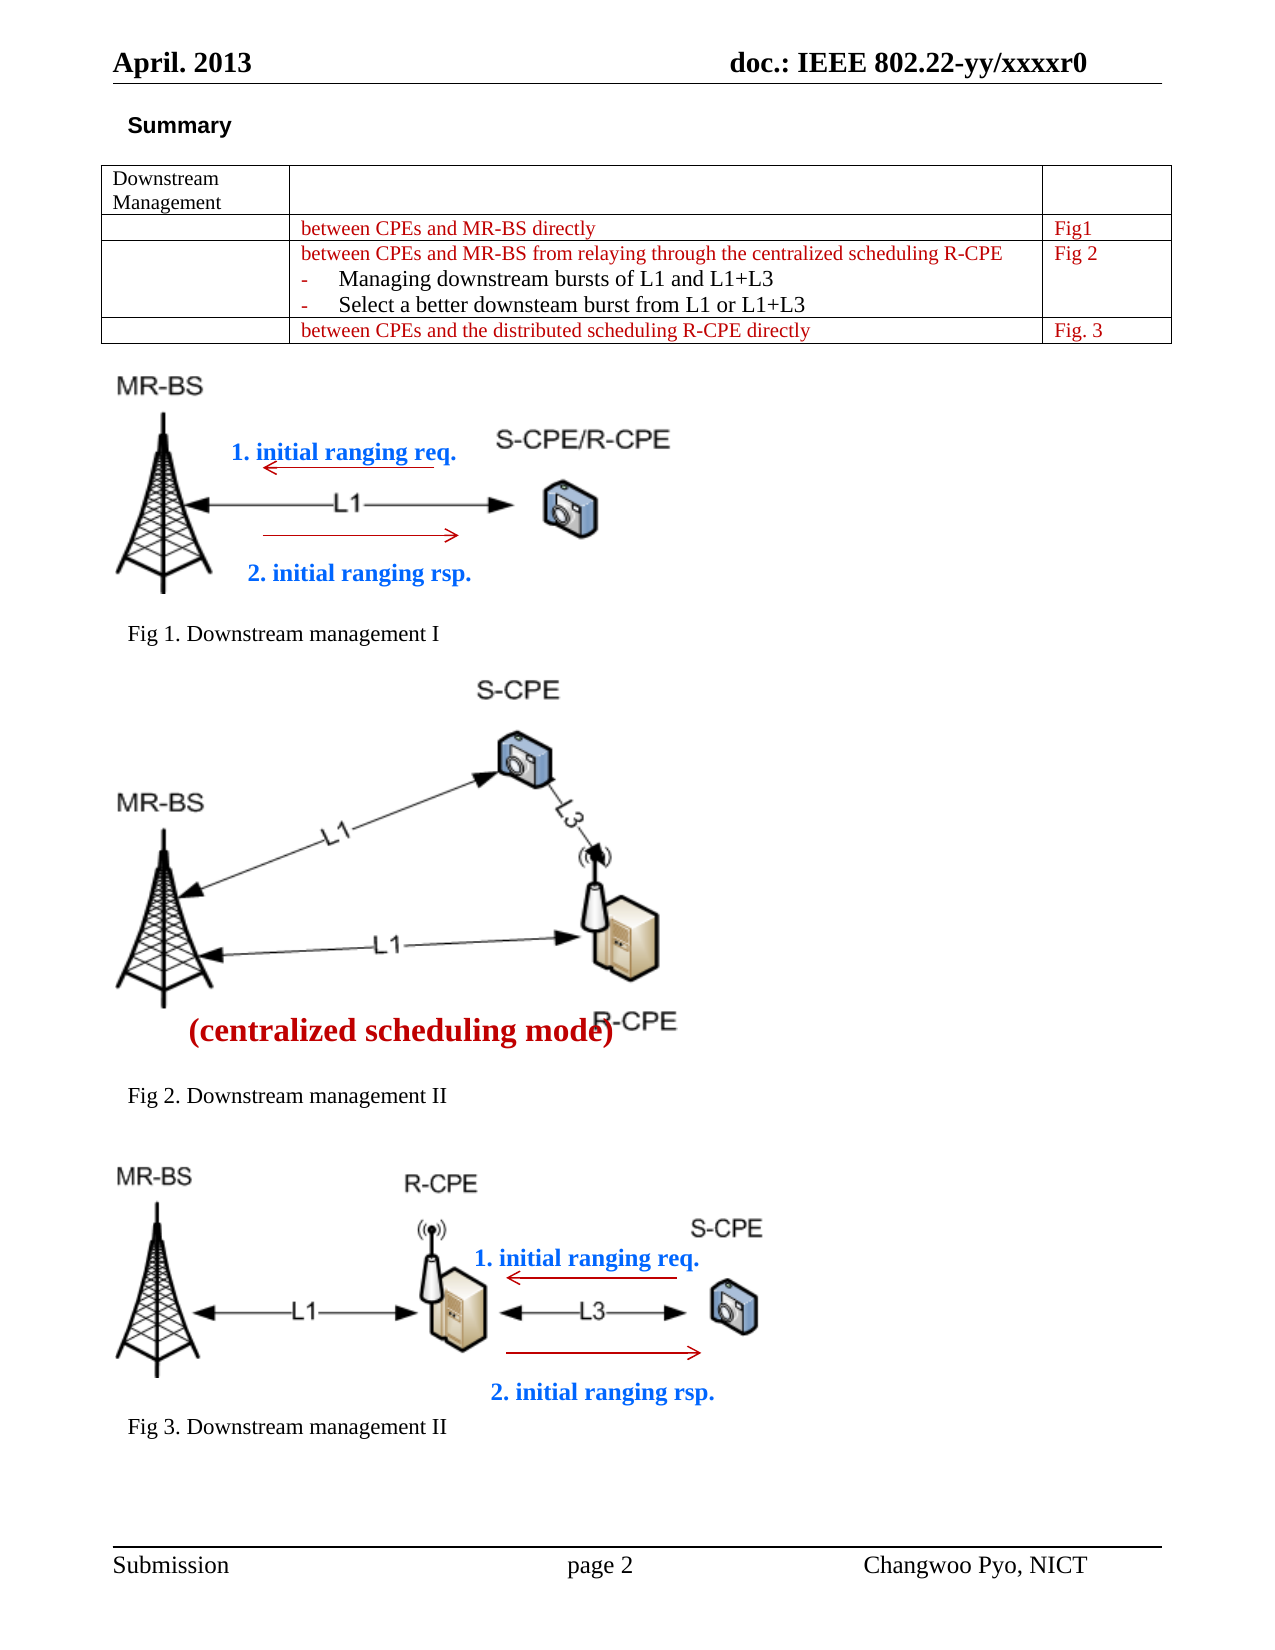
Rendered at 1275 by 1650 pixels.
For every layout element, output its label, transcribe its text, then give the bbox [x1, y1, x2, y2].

picture [488, 1028, 493, 1037]
table_cell Fig1 [1043, 215, 1171, 239]
picture [431, 1027, 437, 1037]
text Fig 2. Downstream management II [127, 1082, 1162, 1108]
picture [236, 1028, 241, 1037]
text Fig 3. Downstream management II [127, 1413, 1162, 1439]
picture [344, 1027, 350, 1037]
table_cell between CPEs and MR-BS from relaying through the centralized scheduling R-CPE Managing downstream bursts of L1 and L1+L3 Select a better downsteam burst from L1 or L1+L3 [290, 241, 1042, 317]
table_header Downstream Management [102, 166, 289, 214]
picture [115, 1160, 771, 1378]
picture [541, 1028, 546, 1037]
picture [115, 673, 678, 1037]
table_cell Fig 2 [1043, 241, 1171, 317]
table_cell between CPEs and the distributed scheduling R-CPE directly [290, 318, 1042, 342]
picture [115, 369, 680, 594]
picture [532, 1028, 537, 1037]
table_cell between CPEs and MR-BS directly [290, 215, 1042, 239]
table_cell Fig. 3 [1043, 318, 1171, 342]
text Summary [127, 112, 1162, 139]
table_cell [102, 318, 289, 342]
table_cell [102, 215, 289, 239]
table_header [1043, 166, 1171, 214]
picture [558, 1027, 563, 1037]
picture [575, 1027, 581, 1037]
picture [399, 1028, 404, 1037]
text Fig 1. Downstream management I [127, 620, 1162, 647]
table_header [290, 166, 1042, 214]
table_cell [102, 241, 289, 317]
